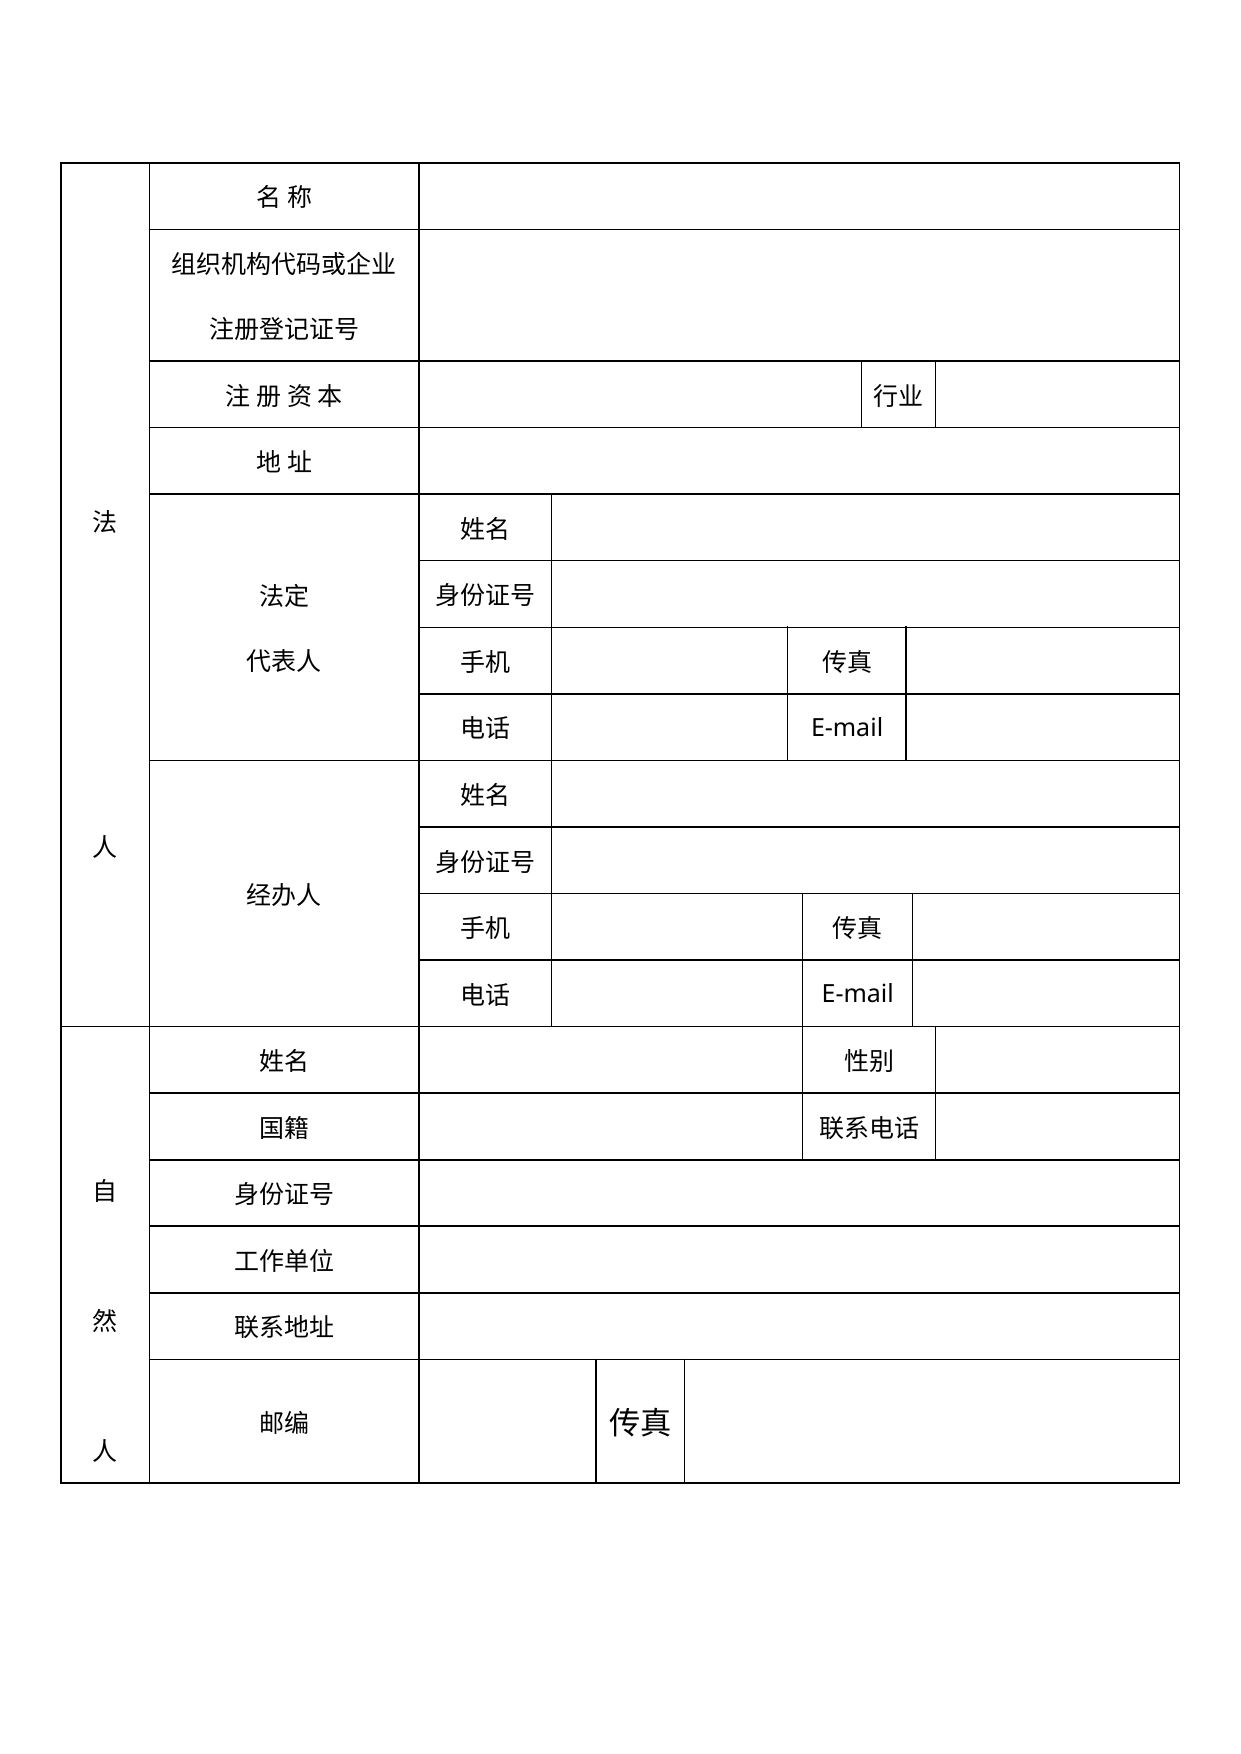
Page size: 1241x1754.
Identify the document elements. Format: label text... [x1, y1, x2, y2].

table_cell [552, 894, 802, 959]
table_cell [552, 828, 1179, 893]
table_cell [936, 1027, 1179, 1092]
table_cell [913, 961, 1179, 1026]
table_cell 自 然 人 [62, 1027, 149, 1482]
table_cell [552, 628, 787, 693]
table_cell 联系电话 [803, 1094, 935, 1159]
table_cell 传真 [788, 628, 905, 693]
table_cell [420, 1161, 1179, 1225]
table_cell 注 册 资 本 [150, 362, 418, 427]
table_header 名 称 [150, 164, 418, 228]
table_cell 身份证号 [150, 1161, 418, 1225]
table_cell [420, 230, 1179, 360]
table_cell 联系地址 [150, 1294, 418, 1358]
table_cell 法定 代表人 [150, 495, 418, 759]
table_cell [420, 1027, 802, 1092]
table_cell 身份证号 [420, 561, 551, 626]
table_cell 电话 [420, 961, 551, 1026]
table_cell [936, 1094, 1179, 1159]
table_cell [913, 894, 1179, 959]
table_cell [420, 1294, 1179, 1358]
table_cell 身份证号 [420, 828, 551, 893]
table_cell 电话 [420, 695, 551, 759]
table_cell 经办人 [150, 761, 418, 1026]
table_cell E-mail [788, 695, 905, 759]
table_cell 手机 [420, 894, 551, 959]
table_cell 姓名 [420, 495, 551, 560]
table_cell [420, 1360, 595, 1482]
table_cell [552, 961, 802, 1026]
table_cell [907, 695, 1179, 759]
table_cell [420, 362, 861, 427]
table_cell 邮编 [150, 1360, 418, 1482]
table_cell 组织机构代码或企业注册登记证号 [150, 230, 418, 360]
table_cell [552, 495, 1179, 560]
table_cell [420, 428, 1179, 493]
table_cell 工作单位 [150, 1227, 418, 1292]
table_cell 性别 [803, 1027, 935, 1092]
table_cell [552, 761, 1179, 826]
table_cell 地 址 [150, 428, 418, 493]
table_cell 国籍 [150, 1094, 418, 1159]
table_cell E-mail [803, 961, 912, 1026]
table_cell [552, 561, 1179, 626]
table_cell [420, 1094, 802, 1159]
table_cell 手机 [420, 628, 551, 693]
table_cell [936, 362, 1179, 427]
table_cell [685, 1360, 1179, 1482]
table_cell 姓名 [420, 761, 551, 826]
table_header 法 人 [62, 164, 149, 1026]
table_cell [552, 695, 787, 759]
table_cell 行业 [862, 362, 935, 427]
table_cell 姓名 [150, 1027, 418, 1092]
table_header [420, 164, 1179, 228]
table_cell [420, 1227, 1179, 1292]
table_cell 传真 [597, 1360, 684, 1482]
table_cell [907, 628, 1179, 693]
table_cell 传真 [803, 894, 912, 959]
